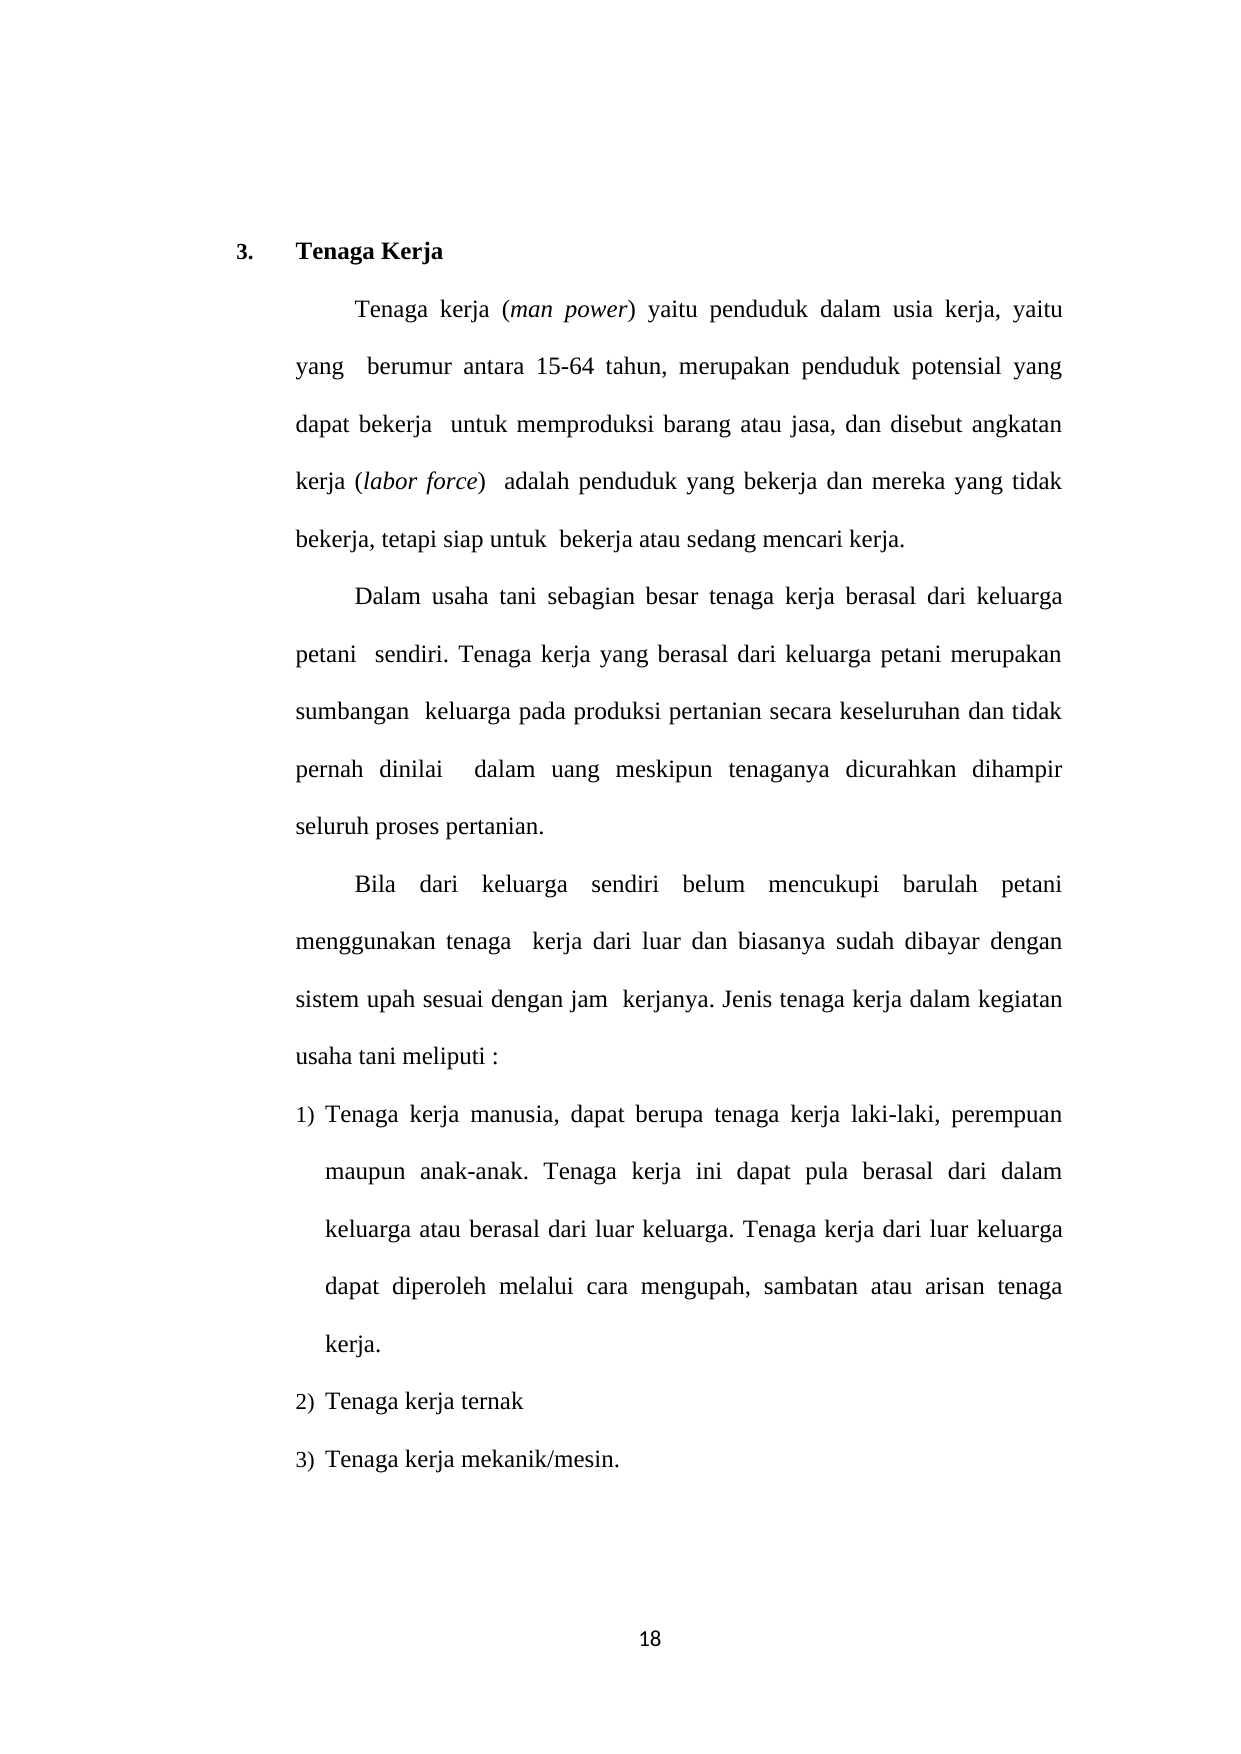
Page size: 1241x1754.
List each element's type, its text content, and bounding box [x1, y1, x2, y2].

list Tenaga kerja manusia, dapat berupa tenaga kerja laki-laki, perempuan maupun anak-anak. Tenaga kerja ini dapat pula berasal dari dalam keluarga atau berasal dari luar keluarga. Tenaga kerja dari luar keluarga dapat diperoleh melalui cara mengupah, sambatan atau arisan tenaga kerja. [295, 1099, 1063, 1357]
list Tenaga kerja ternak [295, 1386, 1063, 1415]
list Tenaga kerja mekanik/mesin. [295, 1444, 1063, 1472]
list Tenaga kerja (man power) yaitu penduduk dalam usia kerja, yaitu yang berumur antara 15-64 tahun, merupakan penduduk potensial yang dapat bekerja untuk memproduksi barang atau jasa, dan disebut angkatan kerja (labor force) adalah penduduk yang bekerja dan mereka yang tidak bekerja, tetapi siap untuk bekerja atau sedang mencari kerja. [295, 294, 1063, 552]
list Bila dari keluarga sendiri belum mencukupi barulah petani menggunakan tenaga kerja dari luar dan biasanya sudah dibayar dengan sistem upah sesuai dengan jam kerjanya. Jenis tenaga kerja dalam kegiatan usaha tani meliputi : [295, 869, 1063, 1070]
list Dalam usaha tani sebagian besar tenaga kerja berasal dari keluarga petani sendiri. Tenaga kerja yang berasal dari keluarga petani merupakan sumbangan keluarga pada produksi pertanian secara keseluruhan dan tidak pernah dinilai dalam uang meskipun tenaganya dicurahkan dihampir seluruh proses pertanian. [295, 581, 1063, 840]
list Tenaga Kerja [236, 236, 1063, 265]
